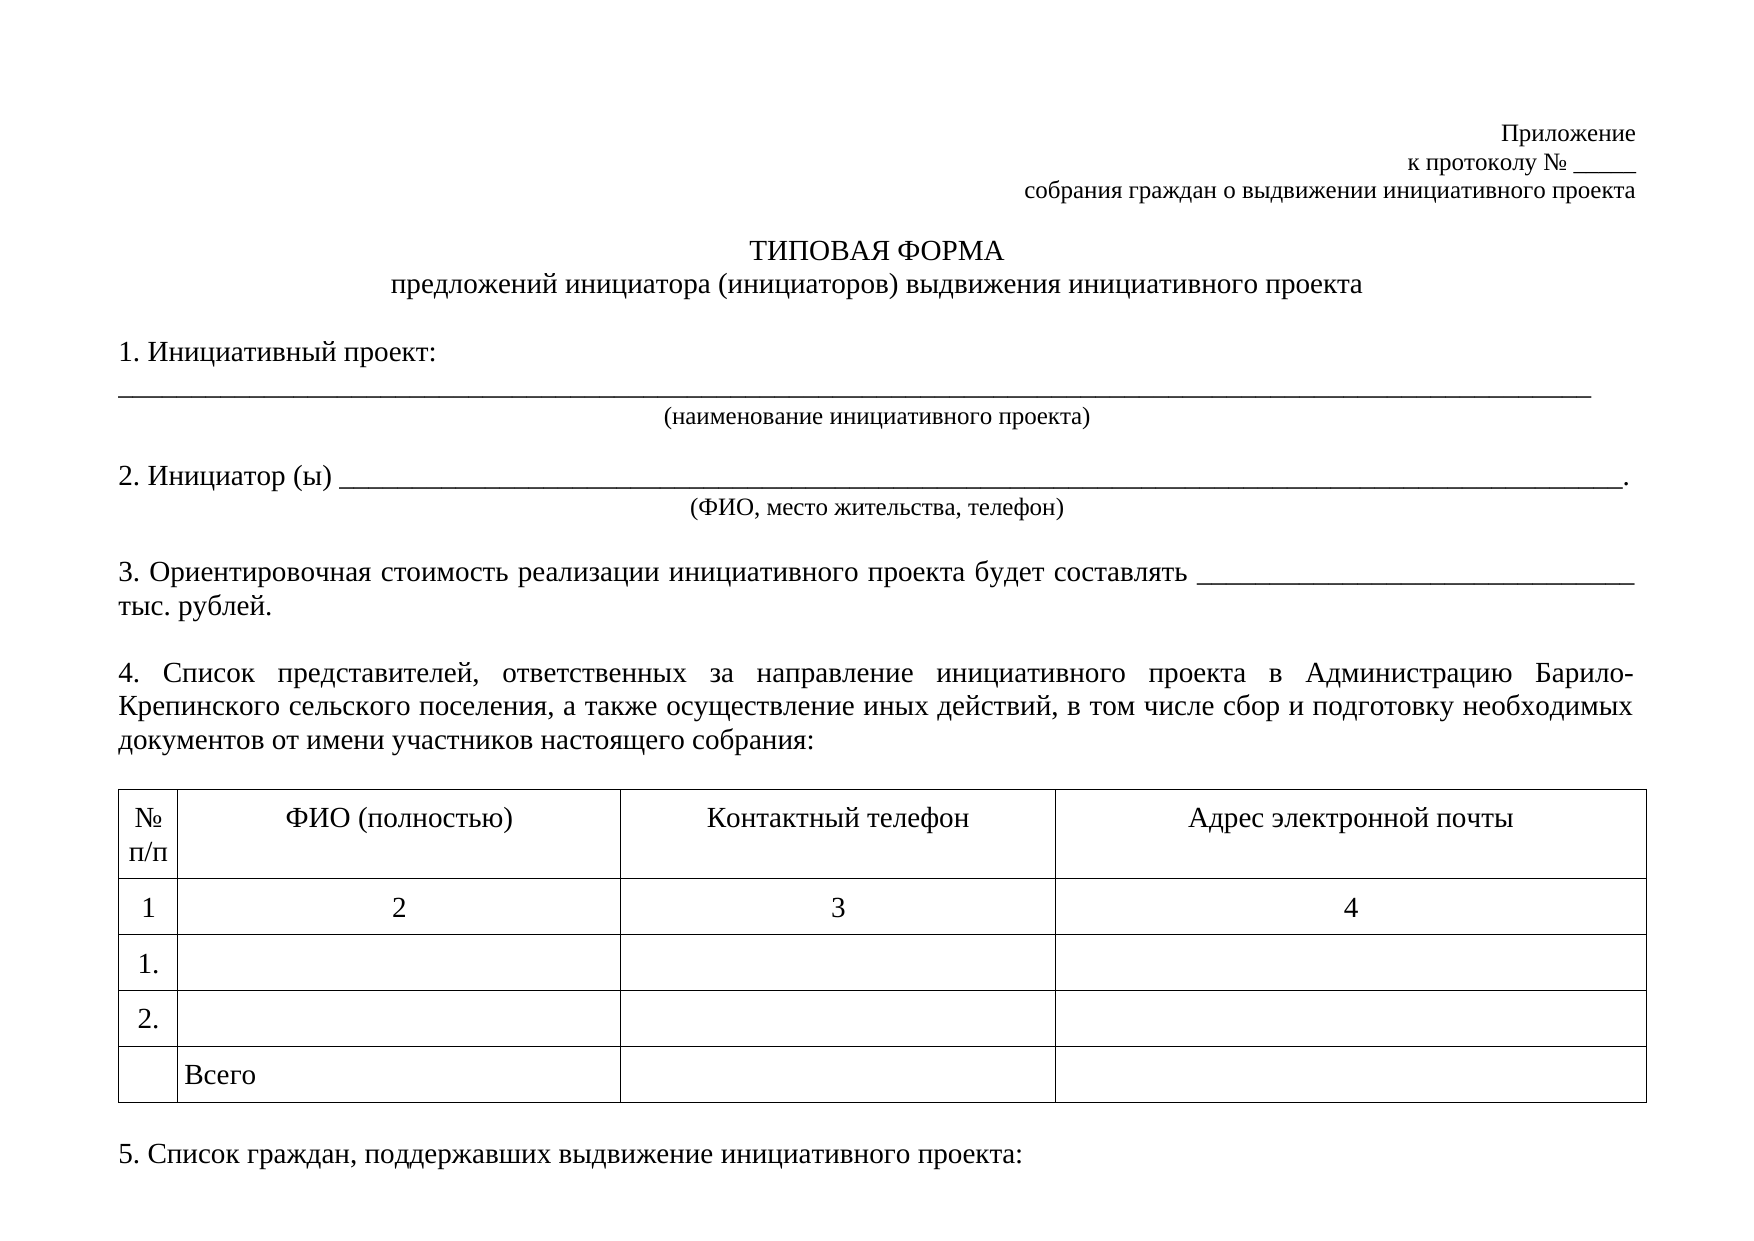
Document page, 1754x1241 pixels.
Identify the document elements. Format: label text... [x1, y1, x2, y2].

table_cell [1056, 991, 1646, 1046]
table_cell [621, 935, 1055, 990]
table_cell 2. [119, 991, 177, 1046]
text 2. Инициатор (ы) ________________________________________________________________________________________. [118, 458, 1636, 492]
table_cell Всего [178, 1047, 620, 1102]
table_cell [178, 935, 620, 990]
table_cell [178, 991, 620, 1046]
table_cell 4 [1056, 879, 1646, 934]
table_header ФИО (полностью) [178, 790, 620, 878]
table_cell 1 [119, 879, 177, 934]
text 1. Инициативный проект: [118, 334, 1636, 367]
text Приложение [118, 118, 1636, 147]
table_cell [119, 1047, 177, 1102]
table_cell 2 [178, 879, 620, 934]
text 4. Список представителей, ответственных за направление инициативного проекта в Администрацию Барило-Крепинского сельского поселения, а также осуществление иных действий, в том числе сбор и подготовку необходимых документов от имени участников настоящего собрания: [118, 655, 1636, 755]
text (наименование инициативного проекта) [118, 401, 1636, 429]
table_cell 1. [119, 935, 177, 990]
text 5. Список граждан, поддержавших выдвижение инициативного проекта: [118, 1136, 1636, 1170]
text предложений инициатора (инициаторов) выдвижения инициативного проекта [118, 267, 1636, 300]
table_header Контактный телефон [621, 790, 1055, 878]
table_cell 3 [621, 879, 1055, 934]
table_cell [1056, 935, 1646, 990]
table_header Адрес электронной почты [1056, 790, 1646, 878]
text 3. Ориентировочная стоимость реализации инициативного проекта будет составлять ______________________________ тыс. рублей. [118, 554, 1636, 621]
text ТИПОВАЯ ФОРМА [118, 233, 1636, 267]
table_cell [621, 1047, 1055, 1102]
text (ФИО, место жительства, телефон) [118, 492, 1636, 521]
text собрания граждан о выдвижении инициативного проекта [118, 176, 1636, 204]
text к протоколу № _____ [118, 147, 1636, 176]
table_cell [621, 991, 1055, 1046]
text _____________________________________________________________________________________________________ [118, 367, 1636, 401]
table_header № п/п [119, 790, 177, 878]
table_cell [1056, 1047, 1646, 1102]
